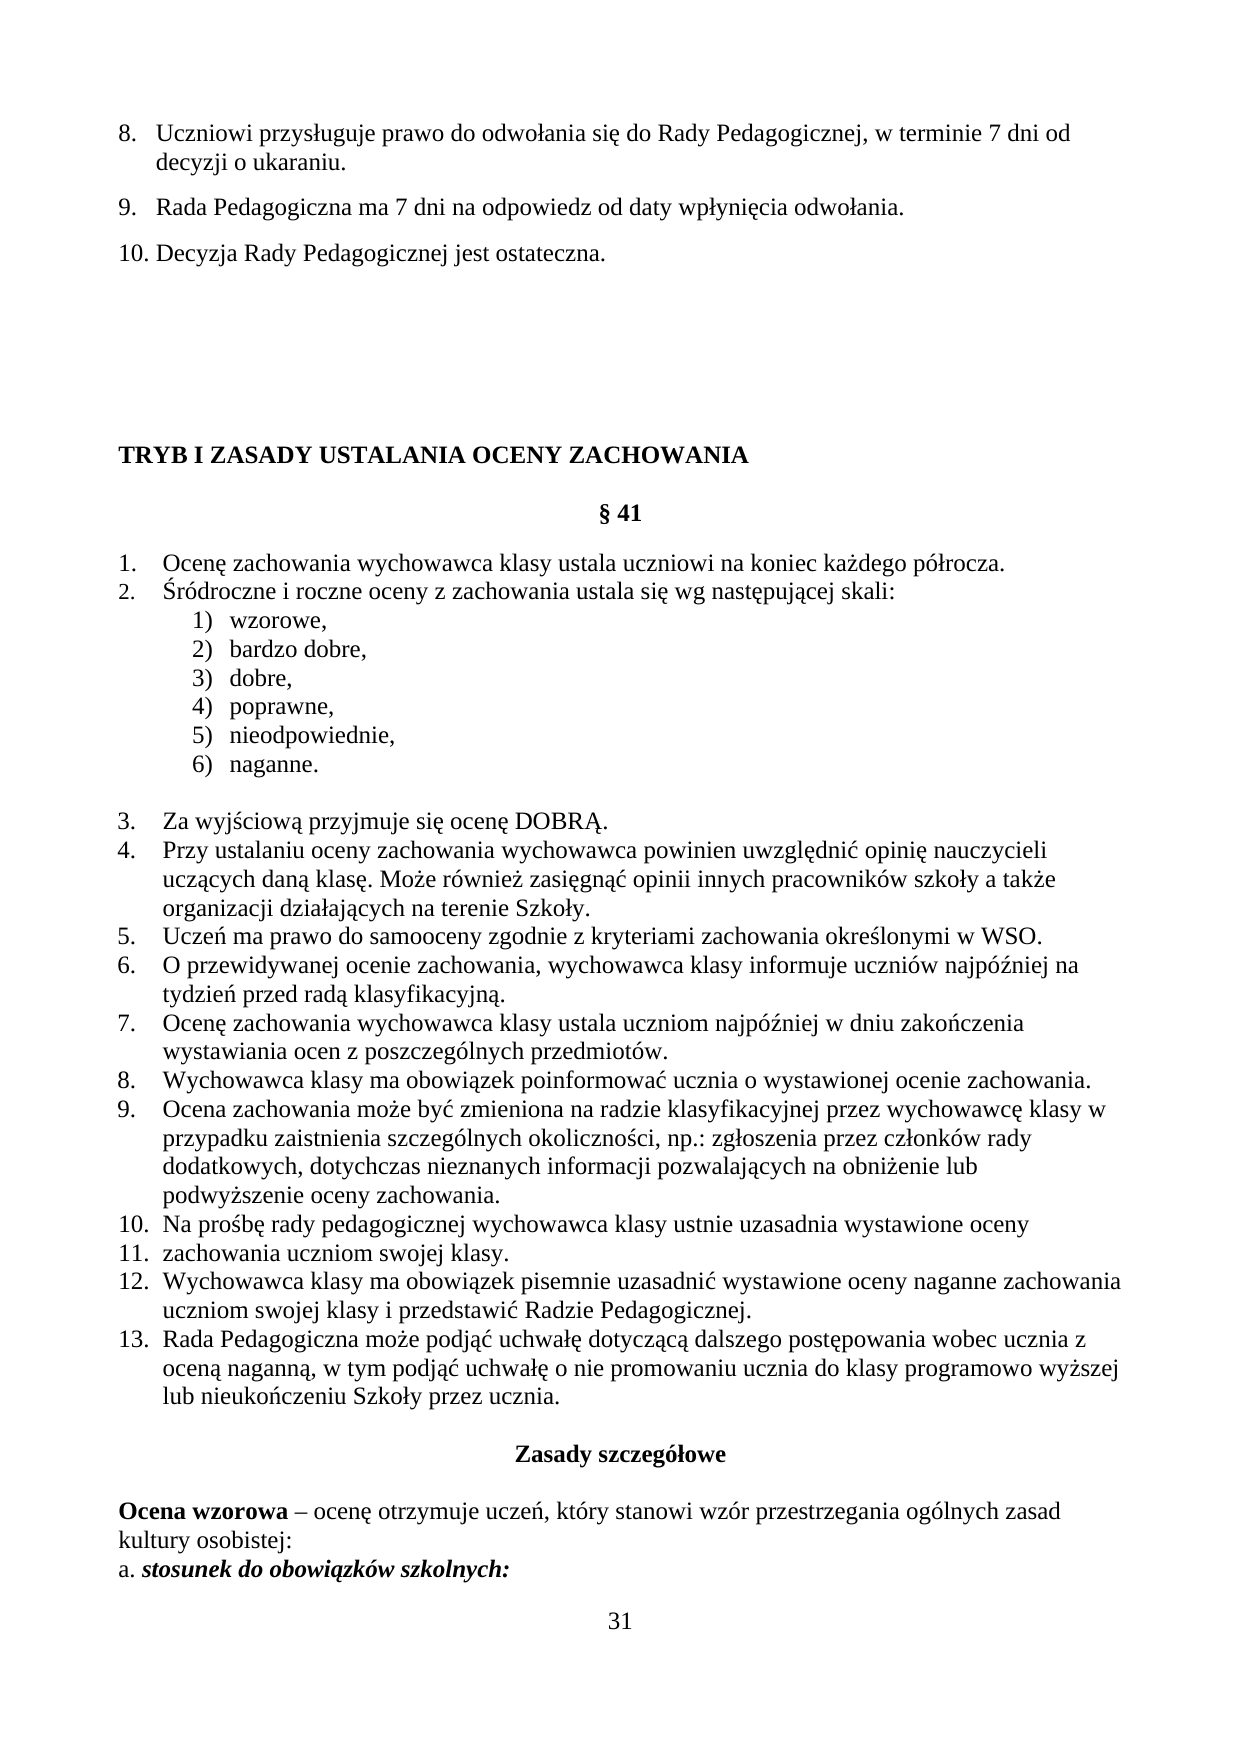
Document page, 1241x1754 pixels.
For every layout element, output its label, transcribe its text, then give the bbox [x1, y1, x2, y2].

list Śródroczne i roczne oceny z zachowania ustala się wg następującej skali: [118, 576, 1122, 605]
list Uczeń ma prawo do samooceny zgodnie z kryteriami zachowania określonymi w WSO. [117, 921, 1122, 950]
list Rada Pedagogiczna może podjąć uchwałę dotyczącą dalszego postępowania wobec ucznia z oceną naganną, w tym podjąć uchwałę o nie promowaniu ucznia do klasy programowo wyższej lub nieukończeniu Szkoły przez ucznia. [118, 1324, 1122, 1410]
list Decyzja Rady Pedagogicznej jest ostateczna. [118, 238, 1122, 266]
list bardzo dobre, [192, 634, 1122, 663]
list Rada Pedagogiczna ma 7 dni na odpowiedz od daty wpłynięcia odwołania. [118, 192, 1122, 221]
list Uczniowi przysługuje prawo do odwołania się do Rady Pedagogicznej, w terminie 7 dni od decyzji o ukaraniu. [118, 118, 1122, 176]
list zachowania uczniom swojej klasy. [118, 1238, 1122, 1266]
list § 41 [118, 498, 1122, 527]
list Na prośbę rady pedagogicznej wychowawca klasy ustnie uzasadnia wystawione oceny [118, 1209, 1122, 1238]
list Ocenę zachowania wychowawca klasy ustala uczniowi na koniec każdego półrocza. [118, 548, 1122, 576]
subtitle TRYB I ZASADY USTALANIA OCENY ZACHOWANIA [118, 440, 1122, 469]
list Ocena zachowania może być zmieniona na radzie klasyfikacyjnej przez wychowawcę klasy w przypadku zaistnienia szczególnych okoliczności, np.: zgłoszenia przez członków rady dodatkowych, dotychczas nieznanych informacji pozwalających na obniżenie lub podwyższenie oceny zachowania. [117, 1094, 1122, 1209]
text Zasady szczegółowe [118, 1439, 1122, 1468]
list wzorowe, [192, 605, 1122, 634]
list O przewidywanej ocenie zachowania, wychowawca klasy informuje uczniów najpóźniej na tydzień przed radą klasyfikacyjną. [117, 950, 1122, 1008]
list Za wyjściową przyjmuje się ocenę DOBRĄ. [117, 806, 1122, 835]
text Ocena wzorowa – ocenę otrzymuje uczeń, który stanowi wzór przestrzegania ogólnych zasad [118, 1496, 1122, 1525]
list Ocenę zachowania wychowawca klasy ustala uczniom najpóźniej w dniu zakończenia wystawiania ocen z poszczególnych przedmiotów. [117, 1008, 1122, 1065]
list Wychowawca klasy ma obowiązek pisemnie uzasadnić wystawione oceny naganne zachowania uczniom swojej klasy i przedstawić Radzie Pedagogicznej. [118, 1266, 1122, 1324]
text a. stosunek do obowiązków szkolnych: [118, 1554, 1122, 1583]
list naganne. [192, 749, 1122, 778]
list Wychowawca klasy ma obowiązek poinformować ucznia o wystawionej ocenie zachowania. [117, 1065, 1122, 1094]
list nieodpowiednie, [192, 720, 1122, 749]
list Przy ustalaniu oceny zachowania wychowawca powinien uwzględnić opinię nauczycieli uczących daną klasę. Może również zasięgnąć opinii innych pracowników szkoły a także organizacji działających na terenie Szkoły. [117, 835, 1122, 921]
list dobre, [192, 663, 1122, 691]
text kultury osobistej: [118, 1525, 1122, 1554]
list poprawne, [192, 691, 1122, 720]
